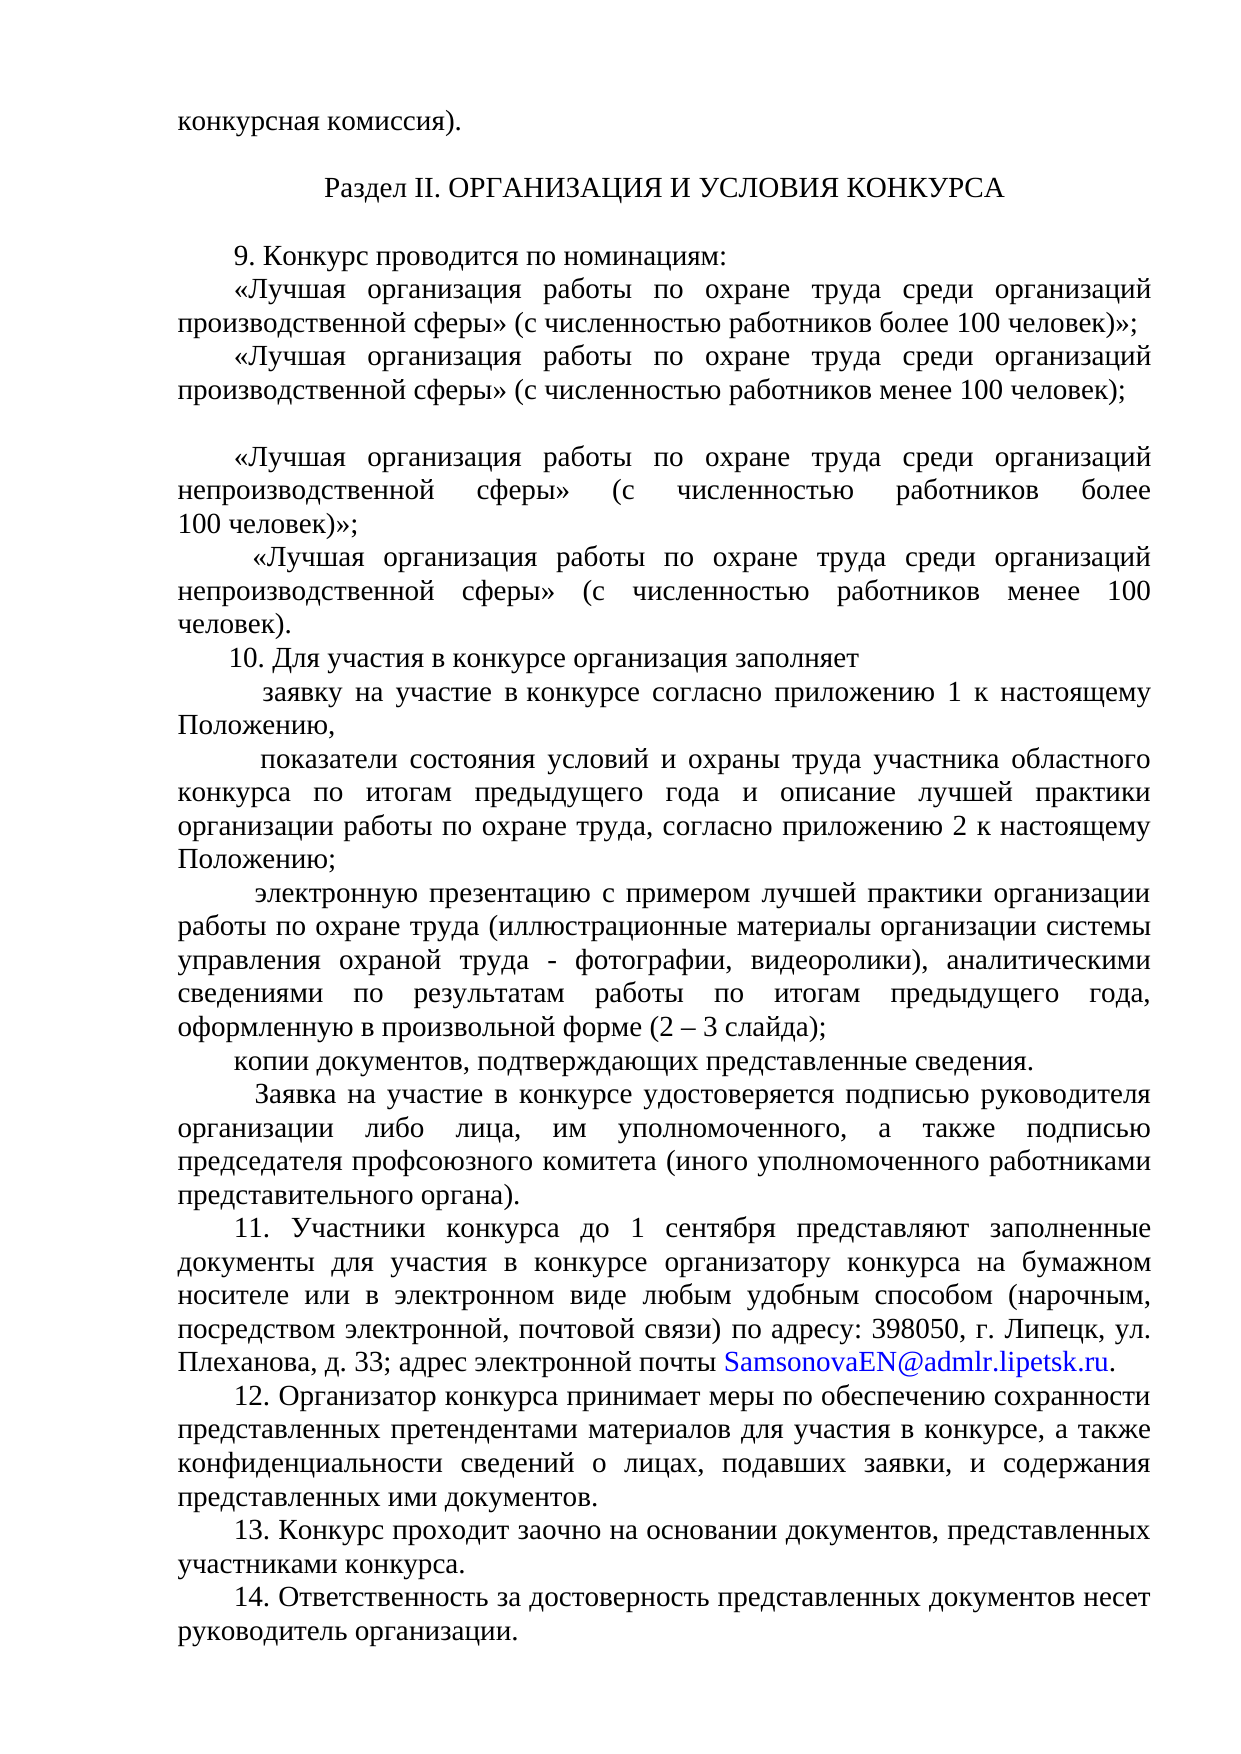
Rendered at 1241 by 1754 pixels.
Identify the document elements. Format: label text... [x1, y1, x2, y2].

text Заявка на участие в конкурсе удостоверяется подписью руководителя организации либо лица, им уполномоченного, а также подписью председателя профсоюзного комитета (иного уполномоченного работниками представительного органа). [177, 1076, 1152, 1210]
text «Лучшая организация работы по охране труда среди организаций непроизводственной сферы» (с численностью работников более 100 человек)»; [177, 439, 1152, 539]
title Раздел II. ОРГАНИЗАЦИЯ И УСЛОВИЯ КОНКУРСА [177, 171, 1152, 204]
text показатели состояния условий и охраны труда участника областного конкурса по итогам предыдущего года и описание лучшей практики организации работы по охране труда, согласно приложению 2 к настоящему Положению; [177, 741, 1152, 875]
text 10. Для участия в конкурсе организация заполняет [177, 640, 1152, 674]
text заявку на участие в конкурсе согласно приложению 1 к настоящему Положению, [177, 674, 1152, 741]
text «Лучшая организация работы по охране труда среди организаций производственной сферы» (с численностью работников менее 100 человек); [177, 338, 1152, 405]
text электронную презентацию с примером лучшей практики организации работы по охране труда (иллюстрационные материалы организации системы управления охраной труда - фотографии, видеоролики), аналитическими сведениями по результатам работы по итогам предыдущего года, оформленную в произвольной форме (2 – 3 слайда); [177, 875, 1152, 1043]
text «Лучшая организация работы по охране труда среди организаций производственной сферы» (с численностью работников более 100 человек)»; [177, 271, 1152, 338]
text 12. Организатор конкурса принимает меры по обеспечению сохранности представленных претендентами материалов для участия в конкурсе, а также конфиденциальности сведений о лицах, подавших заявки, и содержания представленных ими документов. [177, 1378, 1152, 1512]
text 14. Ответственность за достоверность представленных документов несет руководитель организации. [177, 1579, 1152, 1646]
text 11. Участники конкурса до 1 сентября представляют заполненные документы для участия в конкурсе организатору конкурса на бумажном носителе или в электронном виде любым удобным способом (нарочным, посредством электронной, почтовой связи) по адресу: 398050, г. Липецк, ул. Плеханова, д. 33; адрес электронной почты SamsonovaEN@admlr.lipetsk.ru. [177, 1210, 1152, 1378]
text «Лучшая организация работы по охране труда среди организаций непроизводственной сферы» (с численностью работников менее 100 человек). [177, 539, 1152, 640]
text 13. Конкурс проходит заочно на основании документов, представленных участниками конкурса. [177, 1512, 1152, 1579]
text 9. Конкурс проводится по номинациям: [177, 238, 1152, 271]
text копии документов, подтверждающих представленные сведения. [177, 1043, 1152, 1076]
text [177, 103, 1152, 137]
